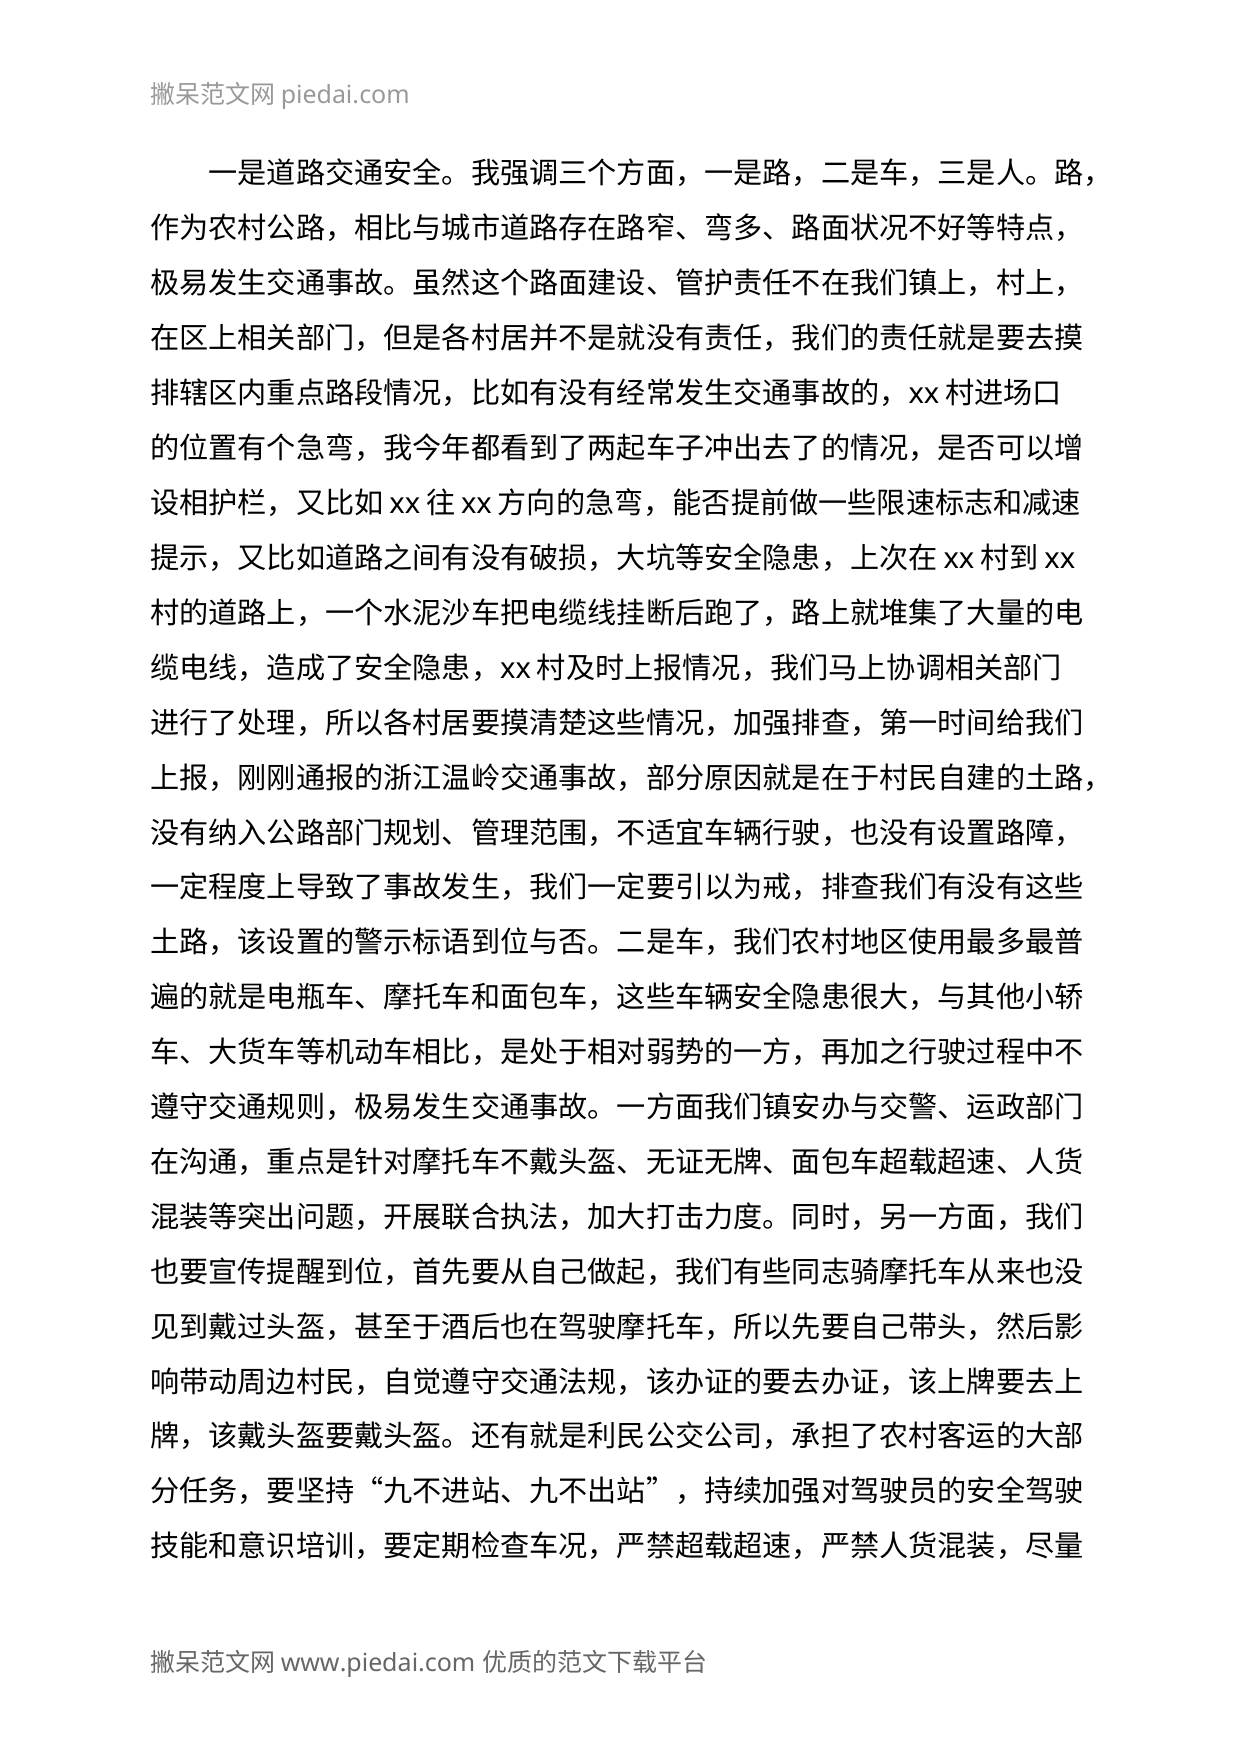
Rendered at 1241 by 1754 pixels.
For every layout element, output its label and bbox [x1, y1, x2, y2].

text [150, 150, 1090, 1565]
